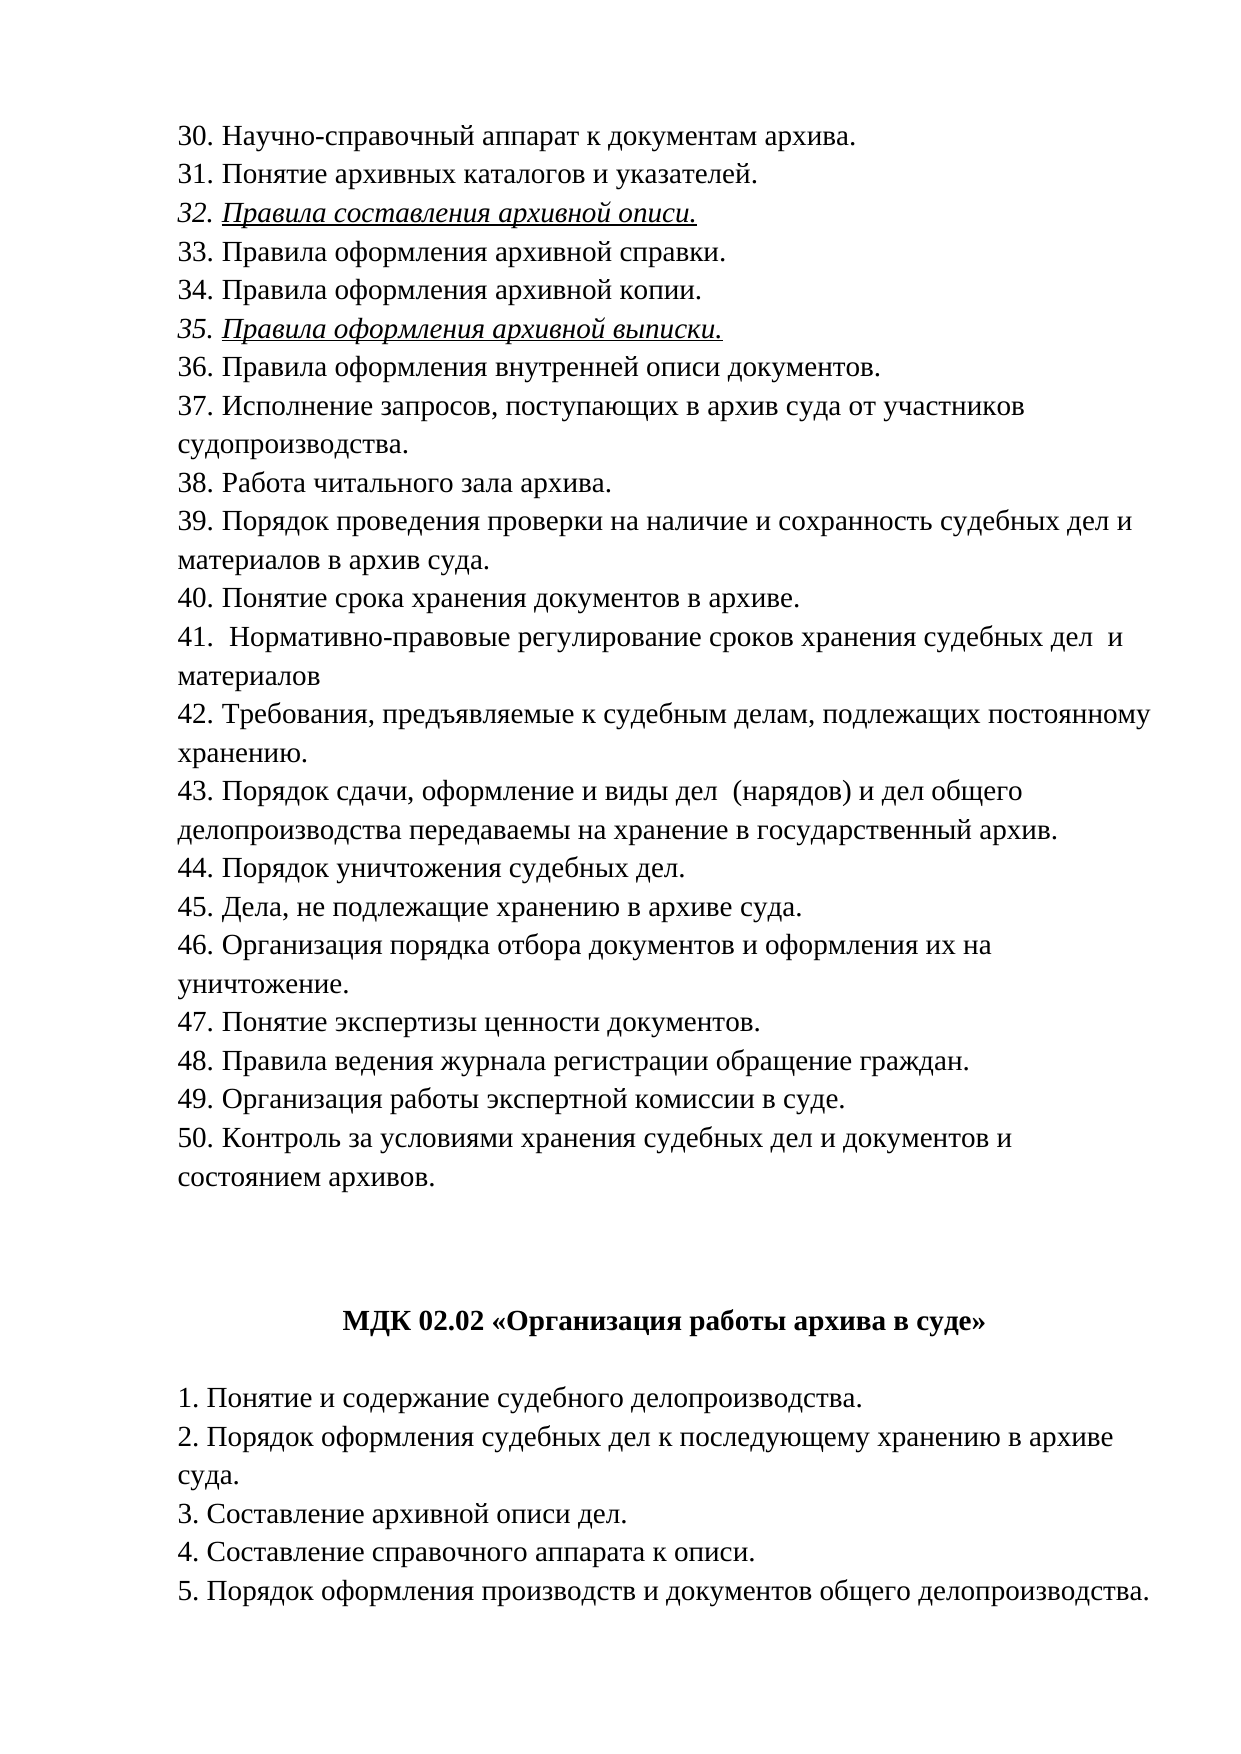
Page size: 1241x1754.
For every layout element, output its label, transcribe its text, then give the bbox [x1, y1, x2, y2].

list Понятие архивных каталогов и указателей. [177, 157, 1152, 190]
list Порядок уничтожения судебных дел. [177, 850, 1152, 884]
list Научно-справочный аппарат к документам архива. [177, 118, 1152, 152]
text 2. Порядок оформления судебных дел к последующему хранению в архиве суда. [177, 1419, 1152, 1491]
text МДК 02.02 «Организация работы архива в суде» [177, 1303, 1152, 1337]
text 3. Составление архивной описи дел. [177, 1496, 1152, 1529]
list Исполнение запросов, поступающих в архив суда от участников судопроизводства. [177, 388, 1152, 460]
list Требования, предъявляемые к судебным делам, подлежащих постоянному хранению. [177, 696, 1152, 768]
list Организация работы экспертной комиссии в суде. [177, 1082, 1152, 1115]
list Понятие срока хранения документов в архиве. [177, 581, 1152, 614]
list Правила составления архивной описи. [177, 195, 1152, 229]
list Порядок сдачи, оформление и виды дел (нарядов) и дел общего делопроизводства передаваемы на хранение в государственный архив. [177, 773, 1152, 845]
list Правила оформления архивной выписки. [177, 311, 1152, 344]
list Дела, не подлежащие хранению в архиве суда. [177, 889, 1152, 922]
list Правила оформления внутренней описи документов. [177, 349, 1152, 383]
list Понятие экспертизы ценности документов. [177, 1004, 1152, 1038]
list Работа читального зала архива. [177, 465, 1152, 498]
list Правила оформления архивной копии. [177, 272, 1152, 306]
text 5. Порядок оформления производств и документов общего делопроизводства. [177, 1573, 1152, 1607]
list Контроль за условиями хранения судебных дел и документов и состоянием архивов. [177, 1120, 1152, 1192]
text 4. Составление справочного аппарата к описи. [177, 1534, 1152, 1568]
list Порядок проведения проверки на наличие и сохранность судебных дел и материалов в архив суда. [177, 503, 1152, 576]
list Правила ведения журнала регистрации обращение граждан. [177, 1043, 1152, 1077]
list Организация порядка отбора документов и оформления их на уничтожение. [177, 927, 1152, 999]
list Правила оформления архивной справки. [177, 234, 1152, 267]
text 1. Понятие и содержание судебного делопроизводства. [177, 1380, 1152, 1414]
list Нормативно-правовые регулирование сроков хранения судебных дел и материалов [177, 619, 1152, 691]
